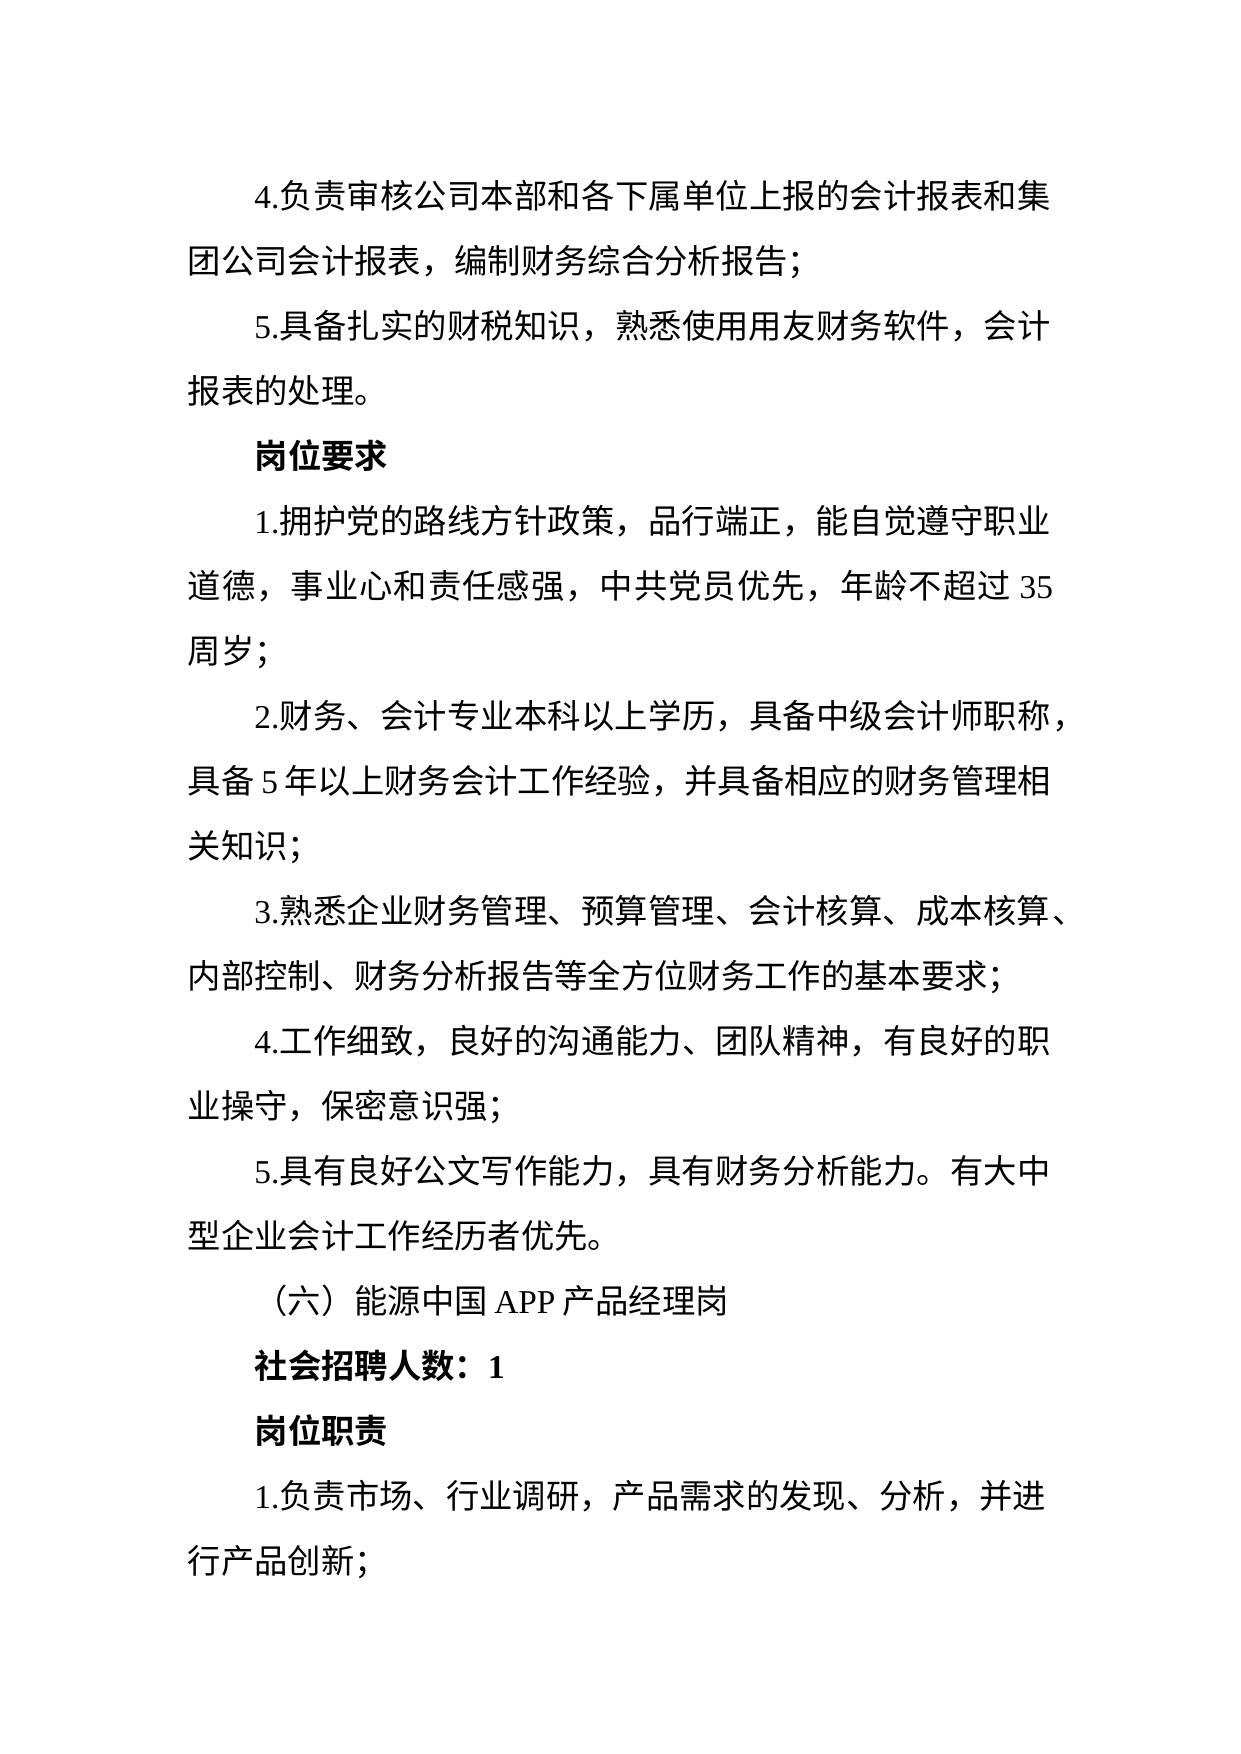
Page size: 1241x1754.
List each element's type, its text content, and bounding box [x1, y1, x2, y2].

text 4.工作细致，良好的沟通能力、团队精神，有良好的职业操守，保密意识强； [187, 1007, 1053, 1137]
text 5.具有良好公文写作能力，具有财务分析能力。有大中型企业会计工作经历者优先。 [187, 1137, 1053, 1267]
text 2.财务、会计专业本科以上学历，具备中级会计师职称，具备5年以上财务会计工作经验，并具备相应的财务管理相关知识； [187, 682, 1053, 877]
text （六）能源中国APP产品经理岗 [187, 1267, 1053, 1332]
text 社会招聘人数：1 [187, 1332, 1053, 1397]
text 3.熟悉企业财务管理、预算管理、会计核算、成本核算、内部控制、财务分析报告等全方位财务工作的基本要求； [187, 877, 1053, 1007]
list 负责市场、行业调研，产品需求的发现、分析，并进行产品创新； [187, 1462, 1053, 1592]
text 岗位职责 [187, 1397, 1053, 1462]
text 岗位要求 [187, 422, 1053, 487]
text 5.具备扎实的财税知识，熟悉使用用友财务软件，会计报表的处理。 [187, 292, 1053, 422]
text 4.负责审核公司本部和各下属单位上报的会计报表和集团公司会计报表，编制财务综合分析报告； [187, 162, 1053, 292]
text 1.拥护党的路线方针政策，品行端正，能自觉遵守职业道德，事业心和责任感强，中共党员优先，年龄不超过35周岁； [187, 487, 1053, 682]
